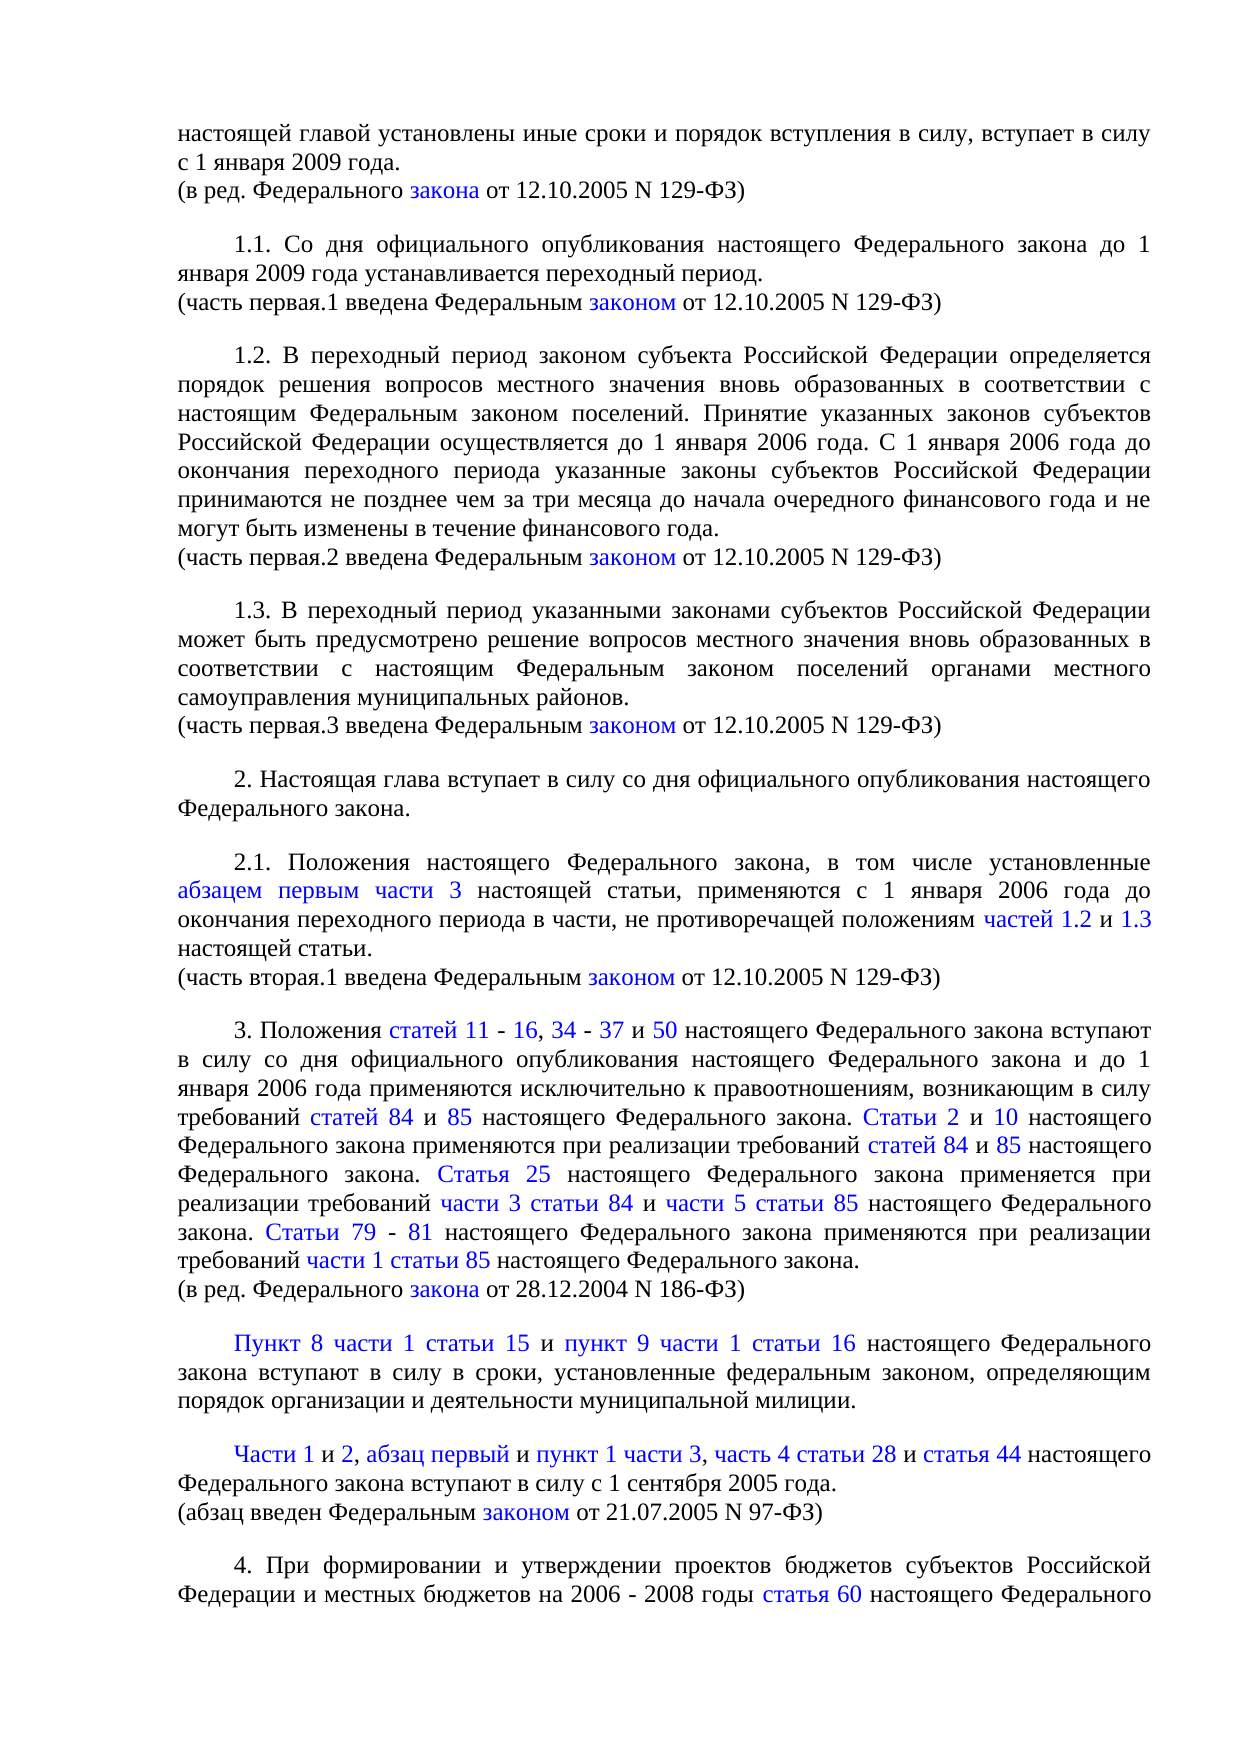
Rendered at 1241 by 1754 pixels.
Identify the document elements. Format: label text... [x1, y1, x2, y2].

text 2.1. Положения настоящего Федерального закона, в том числе установленные абзацем первым части 3 настоящей статьи, применяются с 1 января 2006 года до окончания переходного периода в части, не противоречащей положениям частей 1.2 и 1.3 настоящей статьи. [177, 847, 1152, 962]
text (абзац введен Федеральным законом от 21.07.2005 N 97-ФЗ) [177, 1497, 1152, 1526]
text 3. Положения статей 11 - 16, 34 - 37 и 50 настоящего Федерального закона вступают в силу со дня официального опубликования настоящего Федерального закона и до 1 января 2006 года применяются исключительно к правоотношениям, возникающим в силу требований статей 84 и 85 настоящего Федерального закона. Статьи 2 и 10 настоящего Федерального закона применяются при реализации требований статей 84 и 85 настоящего Федерального закона. Статья 25 настоящего Федерального закона применяется при реализации требований части 3 статьи 84 и части 5 статьи 85 настоящего Федерального закона. Статьи 79 - 81 настоящего Федерального закона применяются при реализации требований части 1 статьи 85 настоящего Федерального закона. [177, 1016, 1152, 1274]
text 1.1. Со дня официального опубликования настоящего Федерального закона до 1 января 2009 года устанавливается переходный период. [177, 229, 1152, 287]
text 1.3. В переходный период указанными законами субъектов Российской Федерации может быть предусмотрено решение вопросов местного значения вновь образованных в соответствии с настоящим Федеральным законом поселений органами местного самоуправления муниципальных районов. [177, 596, 1152, 711]
text Пункт 8 части 1 статьи 15 и пункт 9 части 1 статьи 16 настоящего Федерального закона вступают в силу в сроки, установленные федеральным законом, определяющим порядок организации и деятельности муниципальной милиции. [177, 1328, 1152, 1414]
text (часть первая.1 введена Федеральным законом от 12.10.2005 N 129-ФЗ) [177, 287, 1152, 316]
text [177, 1551, 1152, 1608]
text 1.2. В переходный период законом субъекта Российской Федерации определяется порядок решения вопросов местного значения вновь образованных в соответствии с настоящим Федеральным законом поселений. Принятие указанных законов субъектов Российской Федерации осуществляется до 1 января 2006 года. С 1 января 2006 года до окончания переходного периода указанные законы субъектов Российской Федерации принимаются не позднее чем за три месяца до начала очередного финансового года и не могут быть изменены в течение финансового года. [177, 341, 1152, 542]
text (в ред. Федерального закона от 28.12.2004 N 186-ФЗ) [177, 1274, 1152, 1303]
text 2. Настоящая глава вступает в силу со дня официального опубликования настоящего Федерального закона. [177, 764, 1152, 822]
text (в ред. Федерального закона от 12.10.2005 N 129-ФЗ) [177, 176, 1152, 204]
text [177, 118, 1152, 176]
text Части 1 и 2, абзац первый и пункт 1 части 3, часть 4 статьи 28 и статья 44 настоящего Федерального закона вступают в силу с 1 сентября 2005 года. [177, 1439, 1152, 1497]
text (часть вторая.1 введена Федеральным законом от 12.10.2005 N 129-ФЗ) [177, 962, 1152, 991]
text (часть первая.3 введена Федеральным законом от 12.10.2005 N 129-ФЗ) [177, 711, 1152, 739]
text (часть первая.2 введена Федеральным законом от 12.10.2005 N 129-ФЗ) [177, 542, 1152, 571]
